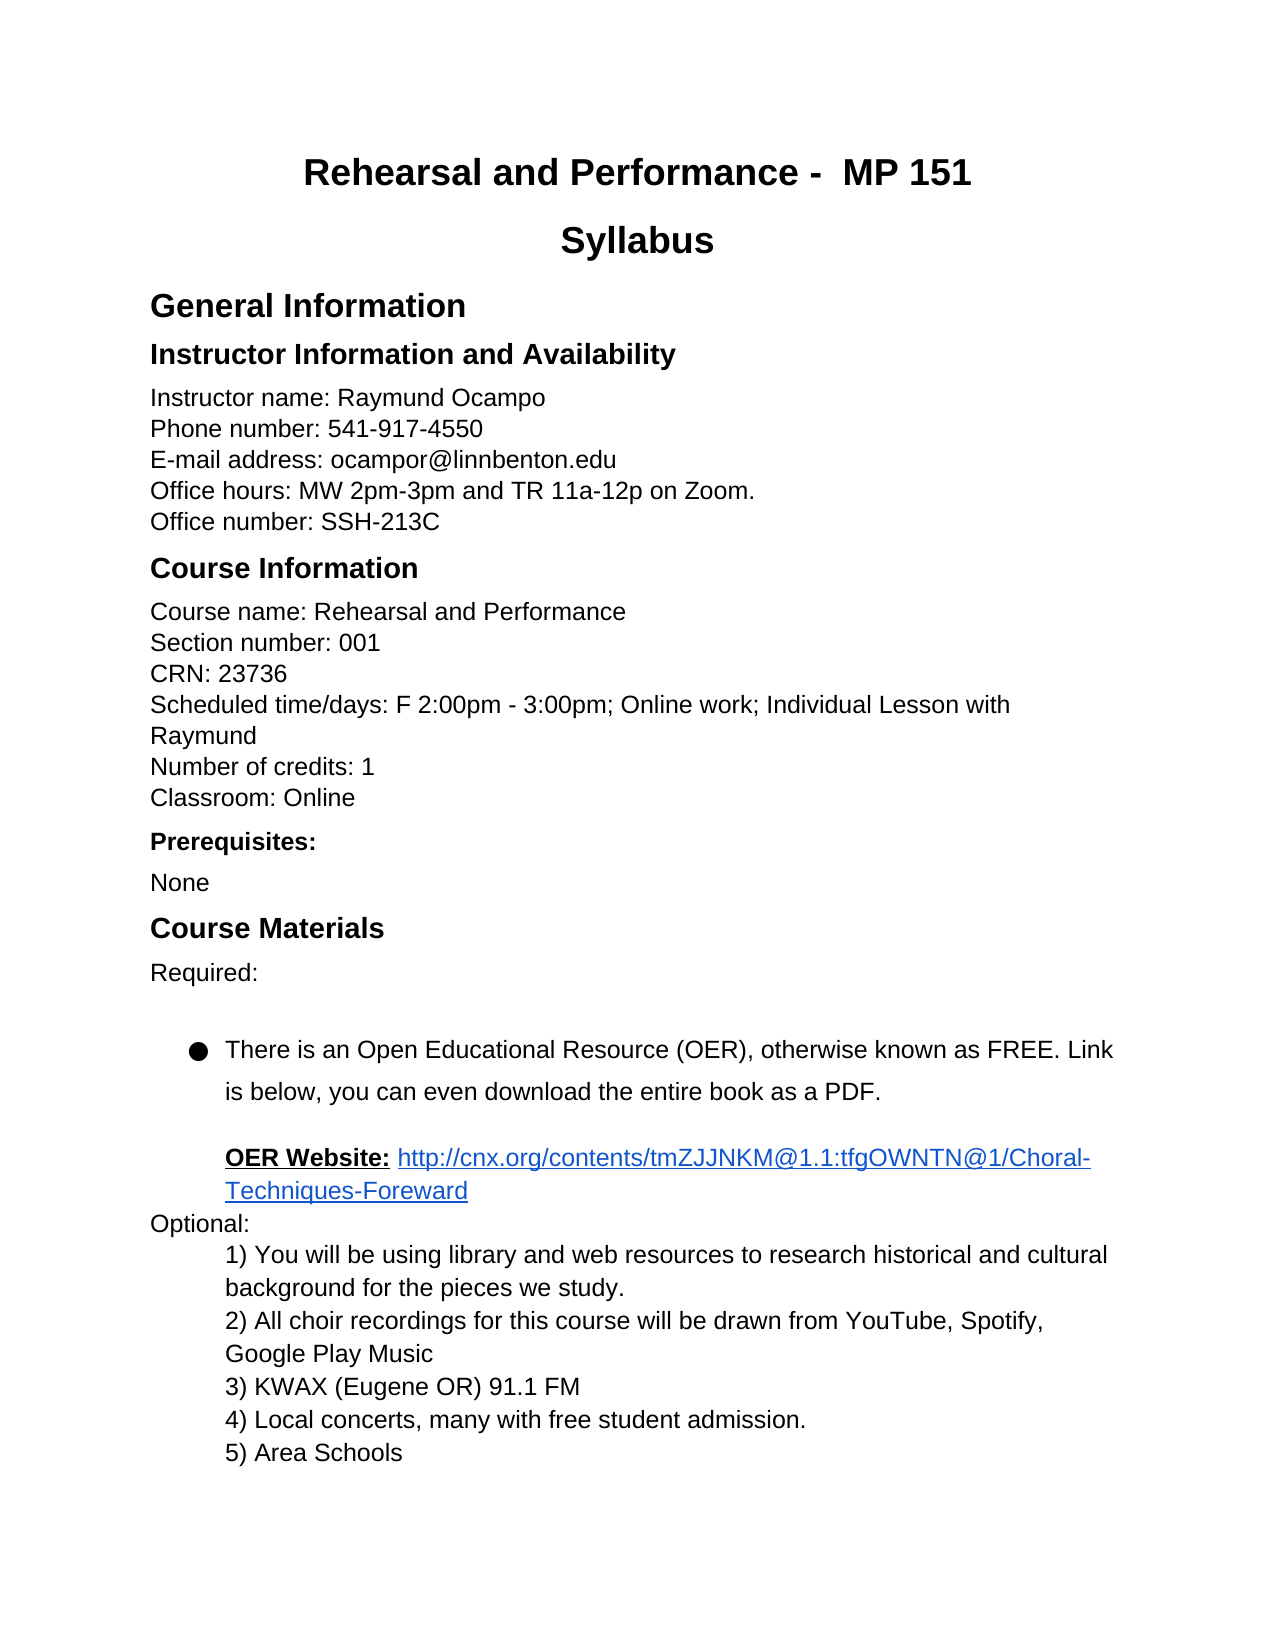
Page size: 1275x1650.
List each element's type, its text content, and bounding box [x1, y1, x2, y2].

subtitle Course Materials [150, 912, 1125, 945]
text Scheduled time/days: F 2:00pm - 3:00pm; Online work; Individual Lesson with Raymund [150, 690, 1125, 750]
text Instructor name: Raymund Ocampo [150, 383, 1125, 412]
text Course name: Rehearsal and Performance [150, 597, 1125, 626]
title Syllabus [150, 218, 1125, 261]
text 2) All choir recordings for this course will be drawn from YouTube, Spotify, Google Play Music [225, 1306, 1125, 1368]
text Phone number: 541-917-4550 [150, 414, 1125, 443]
subtitle General Information [150, 286, 1125, 325]
text 1) You will be using library and web resources to research historical and cultural background for the pieces we study. [225, 1240, 1125, 1302]
text 4) Local concerts, many with free student admission. [225, 1405, 1125, 1434]
text E-mail address: ocampor@linnbenton.edu [150, 445, 1125, 474]
text Optional: [150, 1209, 1125, 1238]
text 5) Area Schools [225, 1438, 1125, 1467]
text OER Website: http://cnx.org/contents/tmZJJNKM@1.1:tfgOWNTN@1/Choral-Techniques-Foreward [225, 1143, 1125, 1205]
text Number of credits: 1 [150, 752, 1125, 781]
text 3) KWAX (Eugene OR) 91.1 FM [225, 1372, 1125, 1401]
title Rehearsal and Performance - MP 151 [150, 150, 1125, 193]
text None [150, 868, 1125, 897]
list There is an Open Educational Resource (OER), otherwise known as FREE. Link is below, you can even download the entire book as a PDF. [187, 1022, 1125, 1106]
text Section number: 001 [150, 628, 1125, 657]
subtitle Prerequisites: [150, 827, 1125, 856]
text Office number: SSH-213C [150, 507, 1125, 536]
subtitle Instructor Information and Availability [150, 337, 1125, 371]
text Office hours: MW 2pm-3pm and TR 11a-12p on Zoom. [150, 476, 1125, 505]
text Required: [150, 958, 1125, 986]
text Classroom: Online [150, 783, 1125, 812]
subtitle Course Information [150, 551, 1125, 584]
text CRN: 23736 [150, 659, 1125, 688]
